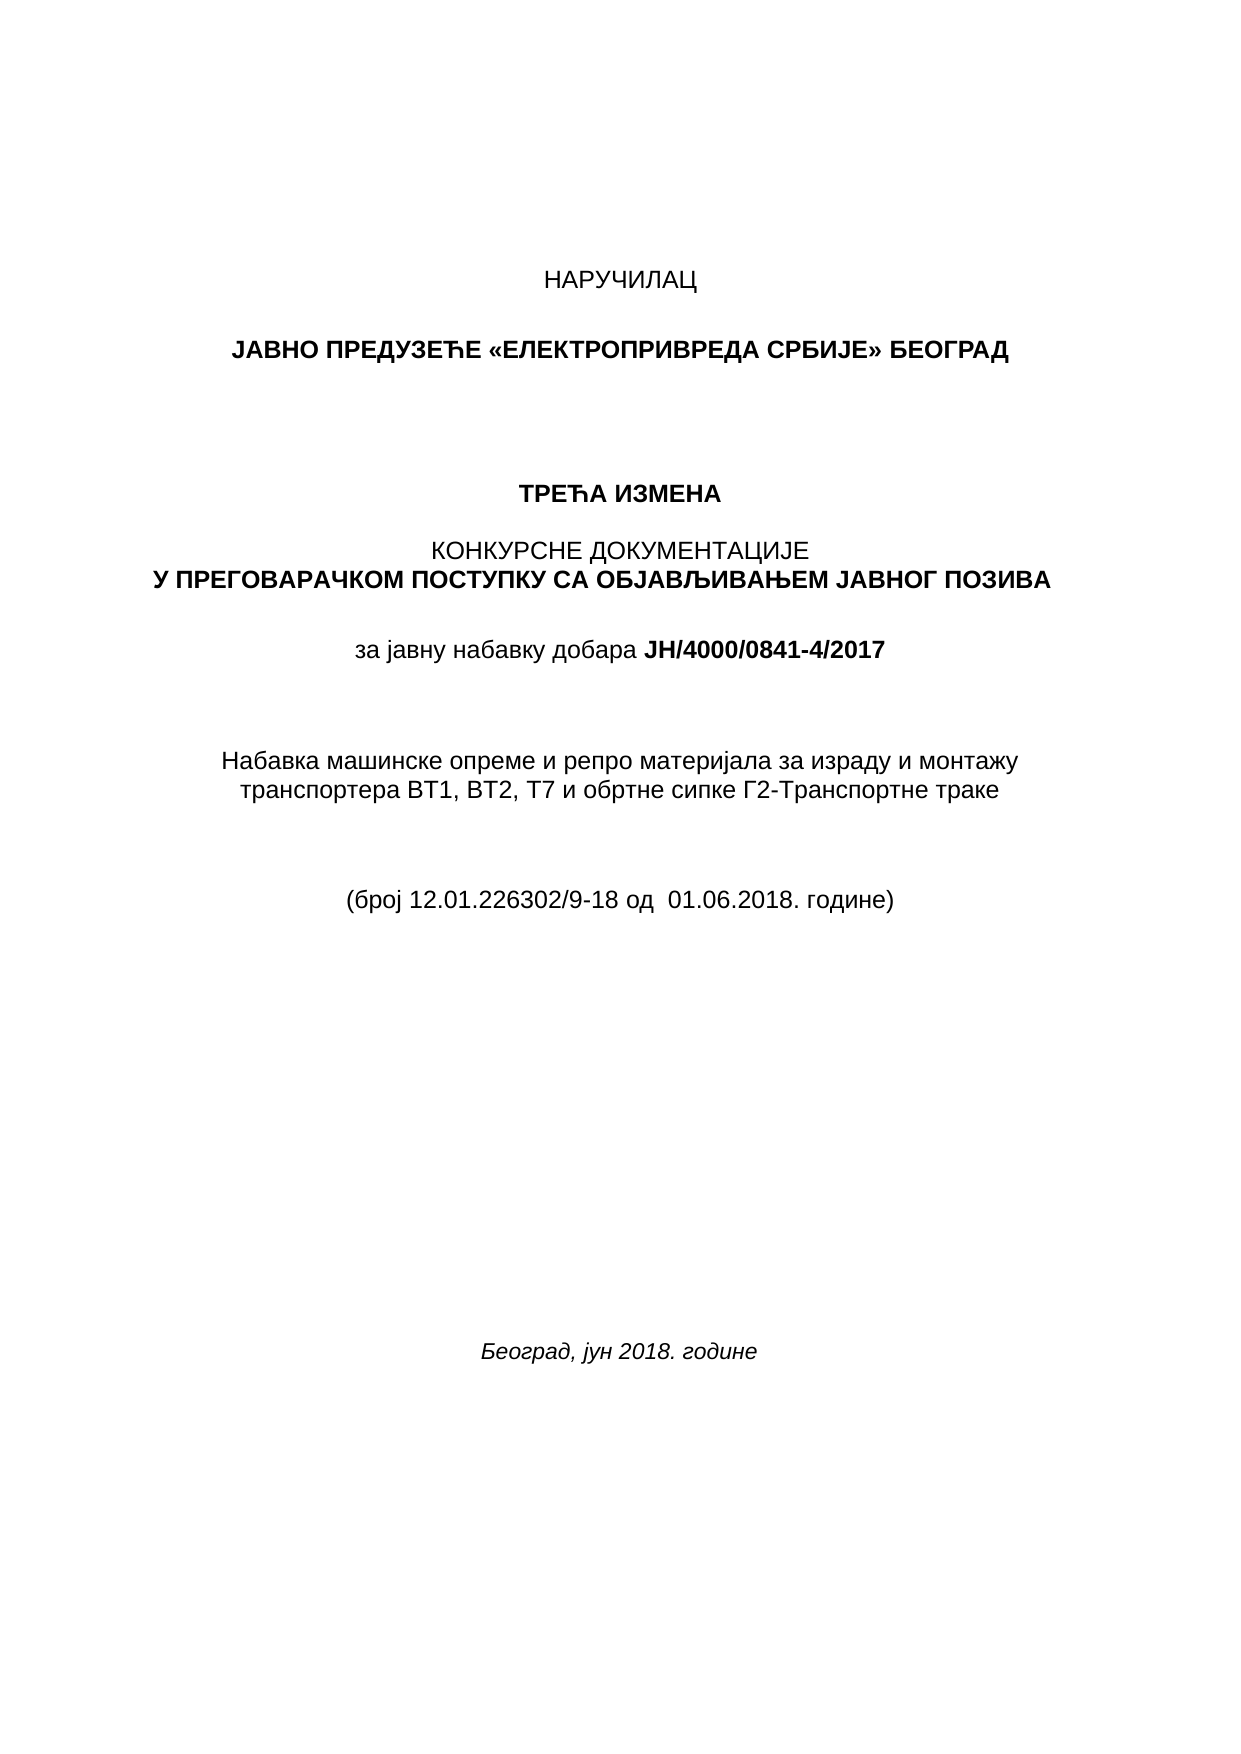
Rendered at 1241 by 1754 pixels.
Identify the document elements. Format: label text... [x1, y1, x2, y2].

text ЈАВНО ПРЕДУЗЕЋЕ «ЕЛЕКТРОПРИВРЕДА СРБИЈЕ» БЕОГРАД [150, 335, 1090, 364]
text ТРЕЋА ИЗМЕНА [150, 479, 1090, 507]
text У ПРЕГОВАРАЧКОМ ПОСТУПКУ СА ОБЈАВЉИВАЊЕМ JАВНОГ ПОЗИВА [112, 565, 1092, 594]
text КОНКУРСНЕ ДОКУМЕНТАЦИЈЕ [150, 536, 1090, 565]
text за јавну набавку добара ЈН/4000/0841-4/2017 [150, 635, 1090, 664]
text (број 12.01.226302/9-18 од 01.06.2018. године) [150, 885, 1090, 914]
text Београд, јун 2018. године [150, 1338, 1090, 1364]
title НАРУЧИЛАЦ [150, 265, 1090, 294]
title Набавка машинске опреме и репро материјала за израду и монтажу транспортера ВТ1, ВТ2, Т7 и обртне сипке Г2-Транспортне траке [150, 746, 1090, 804]
